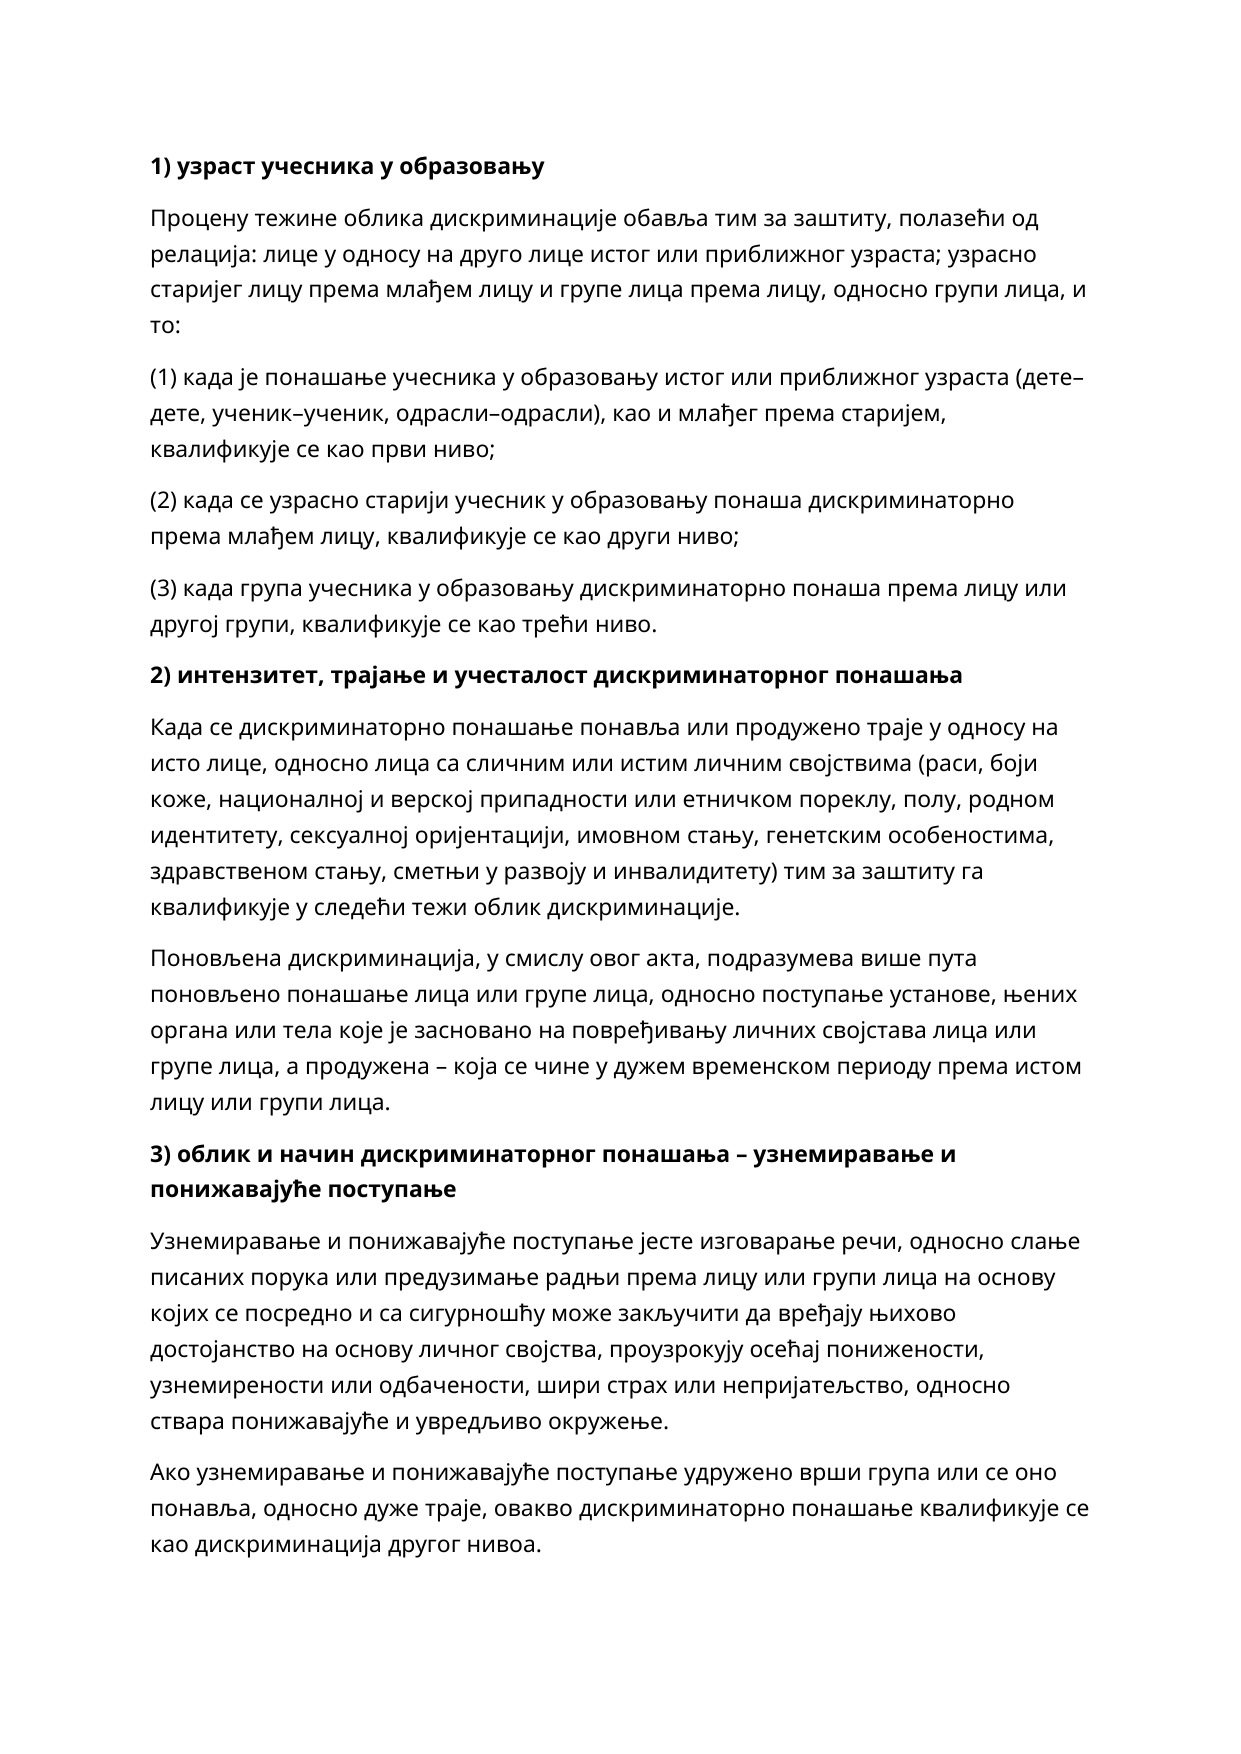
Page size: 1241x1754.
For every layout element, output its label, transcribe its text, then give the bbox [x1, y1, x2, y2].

text (1) када је понашање учесника у образовању истог или приближног узраста (дете– дете, ученик–ученик, одрасли–одрасли), као и млађег према старијем, квалификује се као први ниво; [150, 361, 1090, 464]
text Процену тежине облика дискриминације обавља тим за заштиту, полазећи од релација: лице у односу на друго лице истог или приближног узраста; узрасно старијег лицу према млађем лицу и групе лица према лицу, односно групи лица, и то: [150, 202, 1090, 341]
text Поновљена дискриминација, у смислу овог акта, подразумева више пута поновљено понашање лица или групе лица, односно поступање установе, њених органа или тела које је засновано на повређивању личних својстава лица или групе лица, а продужена – која се чине у дужем временском периоду према истом лицу или групи лица. [150, 942, 1090, 1117]
text 2) интензитет, трајање и учесталост дискриминаторног понашања [150, 659, 1090, 691]
text Када се дискриминаторно понашање понавља или продужено траје у односу на исто лице, односно лица са сличним или истим личним својствима (раси, боји коже, националној и верској припадности или етничком пореклу, полу, родном идентитету, сексуалној оријентацији, имовном стању, генетским особеностима, здравственом стању, сметњи у развоју и инвалидитету) тим за заштиту га квалификује у следећи тежи облик дискриминације. [150, 711, 1090, 922]
text (3) када група учесника у образовању дискриминаторно понаша према лицу или другој групи, квалификује се као трећи ниво. [150, 572, 1090, 639]
text 3) облик и начин дискриминаторног понашања – узнемиравање и понижавајуће поступање [150, 1137, 1090, 1205]
text (2) када се узрасно старији учесник у образовању понаша дискриминаторно према млађем лицу, квалификује се као други ниво; [150, 484, 1090, 552]
text Узнемиравање и понижавајуће поступање јесте изговарање речи, односно слање писаних порука или предузимање радњи према лицу или групи лица на основу којих се посредно и са сигурношћу може закључити да вређају њихово достојанство на основу личног својства, проузрокују осећај понижености, узнемирености или одбачености, шири страх или непријатељство, односно ствара понижавајуће и увредљиво окружење. [150, 1225, 1090, 1436]
text Ако узнемиравање и понижавајуће поступање удружено врши група или се оно понавља, односно дуже траје, овакво дискриминаторно понашање квалификује се као дискриминација другог нивоа. [150, 1456, 1090, 1559]
text 1) узраст учесника у образовању [150, 150, 1090, 181]
